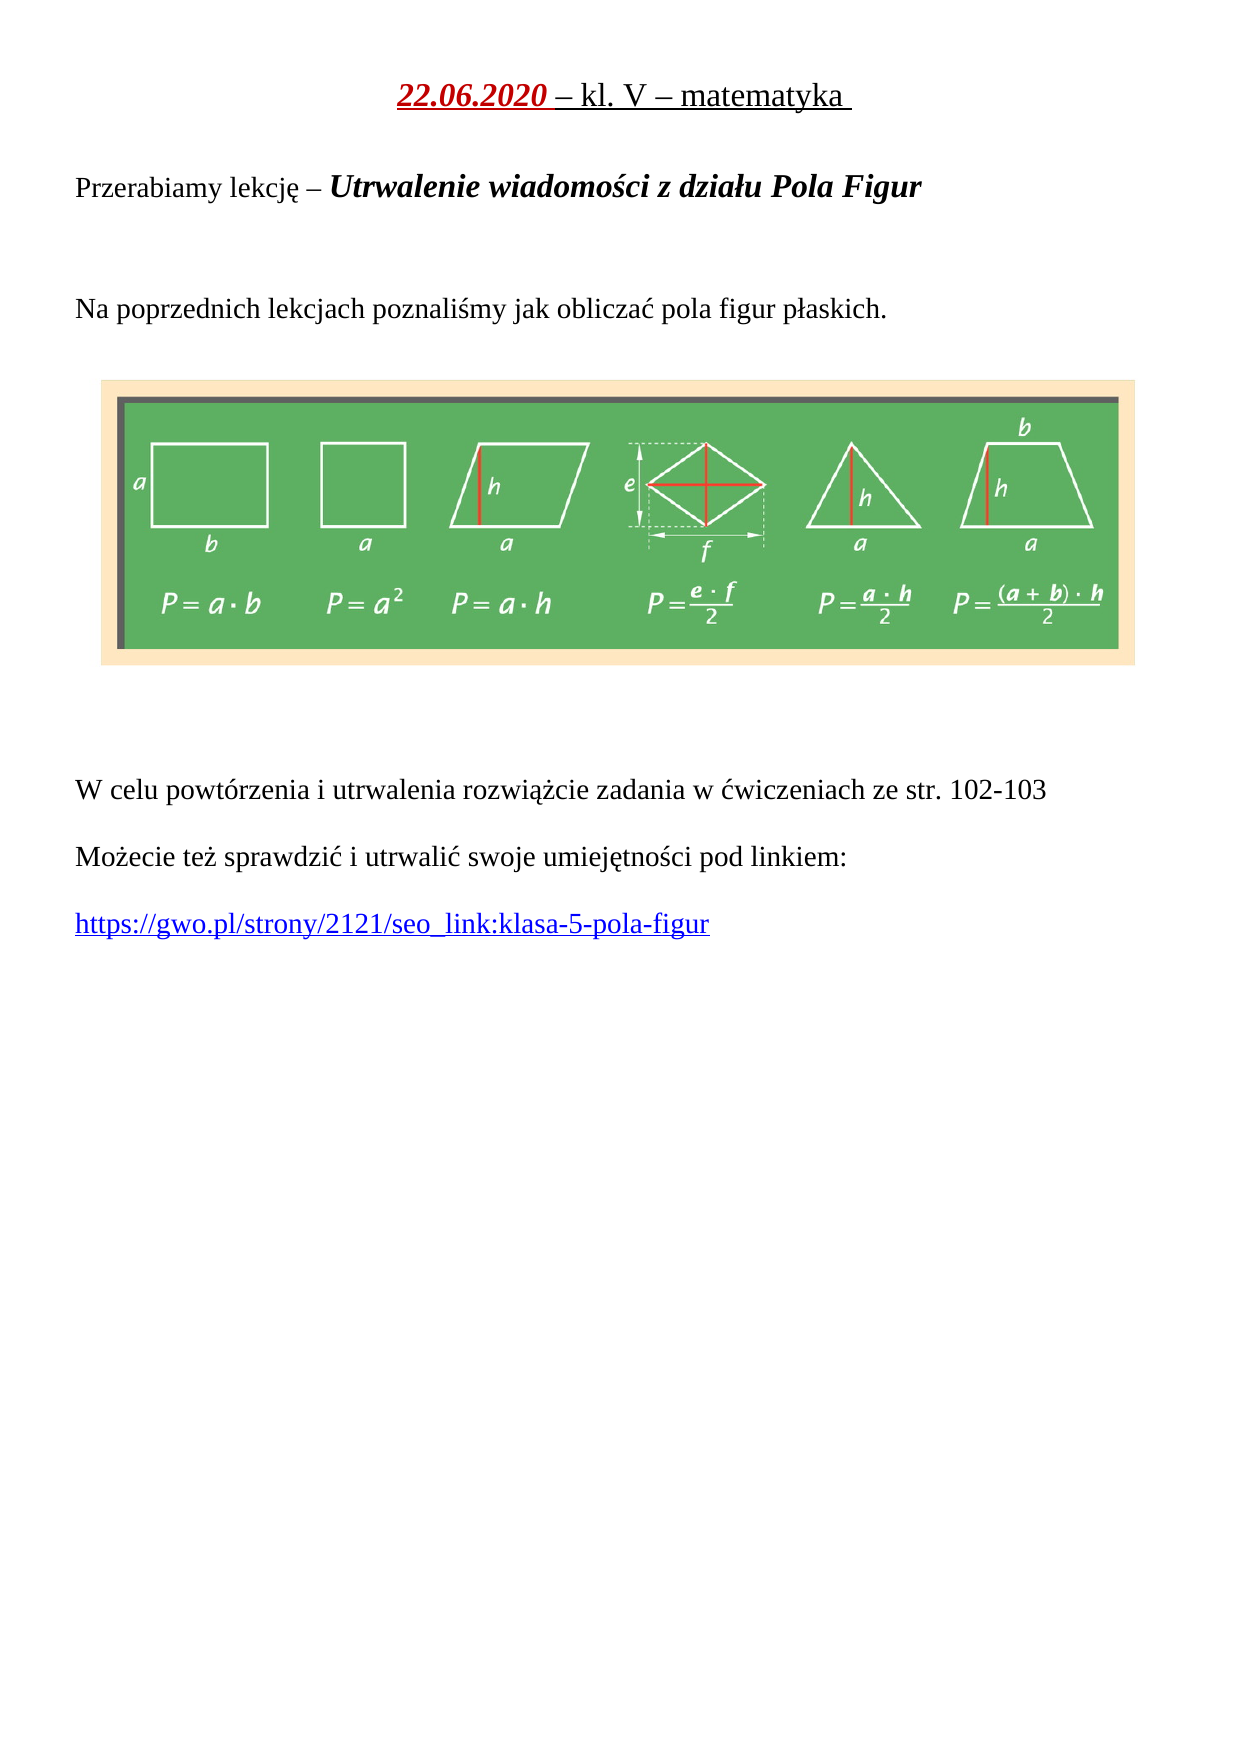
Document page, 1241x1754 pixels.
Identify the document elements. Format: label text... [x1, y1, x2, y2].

picture [75, 358, 1166, 675]
text Przerabiamy lekcję – Utrwalenie wiadomości z działu Pola Figur [75, 167, 1165, 205]
text https://gwo.pl/strony/2121/seo_link:klasa-5-pola-figur [75, 906, 1165, 939]
text Możecie też sprawdzić i utrwalić swoje umiejętności pod linkiem: [75, 839, 1165, 872]
text 22.06.2020 – kl. V – matematyka [75, 75, 1165, 113]
text Na poprzednich lekcjach poznaliśmy jak obliczać pola figur płaskich. [75, 292, 1165, 325]
text W celu powtórzenia i utrwalenia rozwiążcie zadania w ćwiczeniach ze str. 102-103 [75, 772, 1165, 805]
